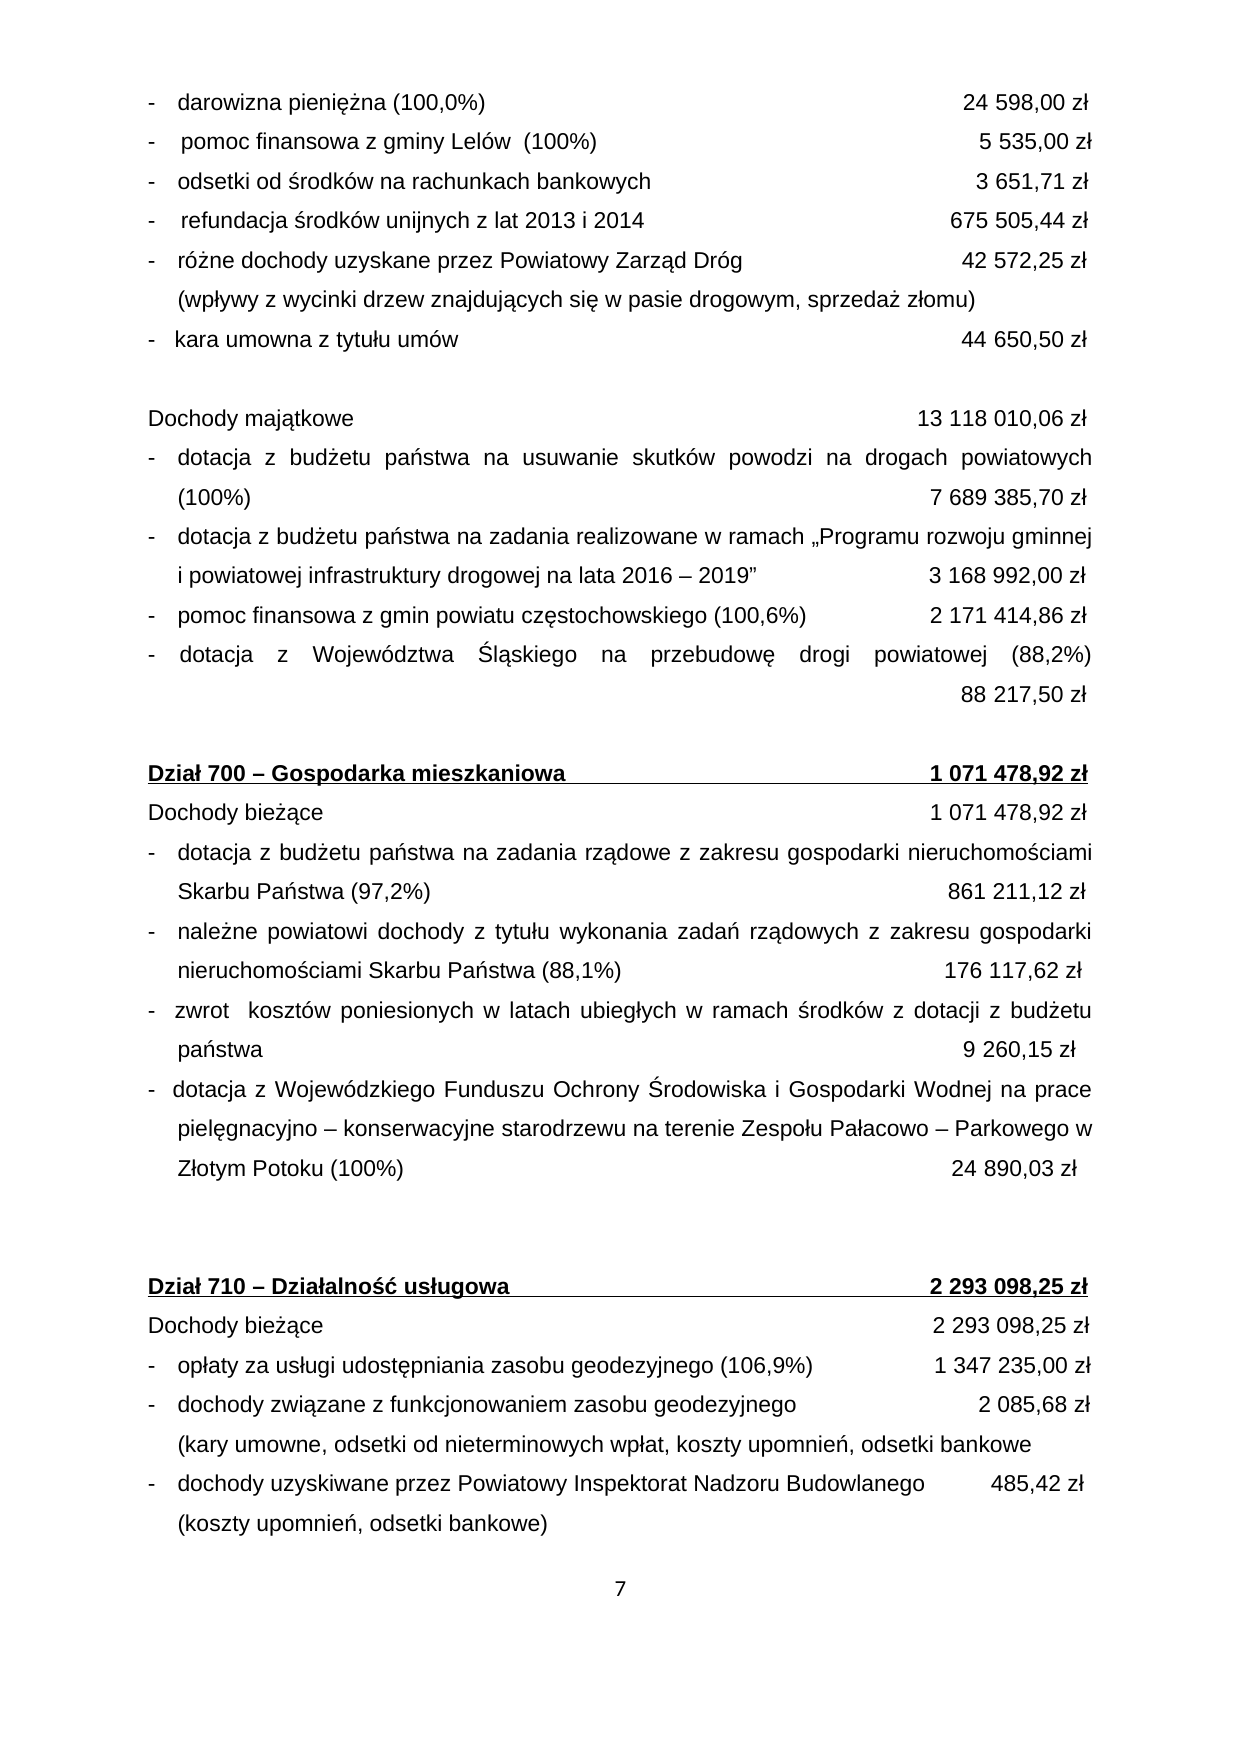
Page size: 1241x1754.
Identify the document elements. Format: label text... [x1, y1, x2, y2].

text - opłaty za usługi udostępniania zasobu geodezyjnego (106,9%) 1 347 235,00 zł [148, 1352, 1093, 1378]
text - refundacja środków unijnych z lat 2013 i 2014 675 505,44 zł [148, 207, 1093, 233]
text - dochody uzyskiwane przez Powiatowy Inspektorat Nadzoru Budowlanego 485,42 zł [148, 1470, 1093, 1497]
text - pomoc finansowa z gminy Lelów (100%) 5 535,00 zł [148, 128, 1093, 154]
text - kara umowna z tytułu umów 44 650,50 zł [148, 326, 1093, 352]
text Dochody bieżące 2 293 098,25 zł [148, 1312, 1093, 1339]
text - dochody związane z funkcjonowaniem zasobu geodezyjnego 2 085,68 zł [148, 1391, 1093, 1418]
text Dochody bieżące 1 071 478,92 zł [148, 799, 1093, 826]
text Dział 710 – Działalność usługowa 2 293 098,25 zł [148, 1273, 1093, 1299]
text - dotacja z budżetu państwa na zadania rządowe z zakresu gospodarki nieruchomościami Skarbu Państwa (97,2%) 861 211,12 zł [148, 839, 1093, 904]
text - dotacja z Województwa Śląskiego na przebudowę drogi powiatowej (88,2%) 88 217,50 zł [148, 641, 1093, 707]
text - zwrot kosztów poniesionych w latach ubiegłych w ramach środków z dotacji z budżetu państwa 9 260,15 zł [148, 997, 1093, 1062]
text - dotacja z budżetu państwa na zadania realizowane w ramach „Programu rozwoju gminnej i powiatowej infrastruktury drogowej na lata 2016 – 2019” 3 168 992,00 zł [148, 523, 1093, 589]
text - dotacja z budżetu państwa na usuwanie skutków powodzi na drogach powiatowych (100%) 7 689 385,70 zł [148, 444, 1093, 510]
text Dochody majątkowe 13 118 010,06 zł [148, 404, 1093, 431]
text - należne powiatowi dochody z tytułu wykonania zadań rządowych z zakresu gospodarki nieruchomościami Skarbu Państwa (88,1%) 176 117,62 zł [148, 918, 1093, 983]
text - darowizna pieniężna (100,0%) 24 598,00 zł [148, 89, 1093, 115]
text (kary umowne, odsetki od nieterminowych wpłat, koszty upomnień, odsetki bankowe [148, 1431, 1093, 1457]
text - pomoc finansowa z gmin powiatu częstochowskiego (100,6%) 2 171 414,86 zł [148, 602, 1093, 628]
text Dział 700 – Gospodarka mieszkaniowa 1 071 478,92 zł [148, 760, 1093, 786]
text (wpływy z wycinki drzew znajdujących się w pasie drogowym, sprzedaż złomu) [148, 286, 1093, 312]
text - odsetki od środków na rachunkach bankowych 3 651,71 zł [148, 168, 1093, 194]
text - dotacja z Wojewódzkiego Funduszu Ochrony Środowiska i Gospodarki Wodnej na prace pielęgnacyjno – konserwacyjne starodrzewu na terenie Zespołu Pałacowo – Parkowego w Złotym Potoku (100%) 24 890,03 zł [148, 1076, 1093, 1181]
text - różne dochody uzyskane przez Powiatowy Zarząd Dróg 42 572,25 zł [148, 247, 1093, 273]
text (koszty upomnień, odsetki bankowe) [148, 1510, 1093, 1536]
